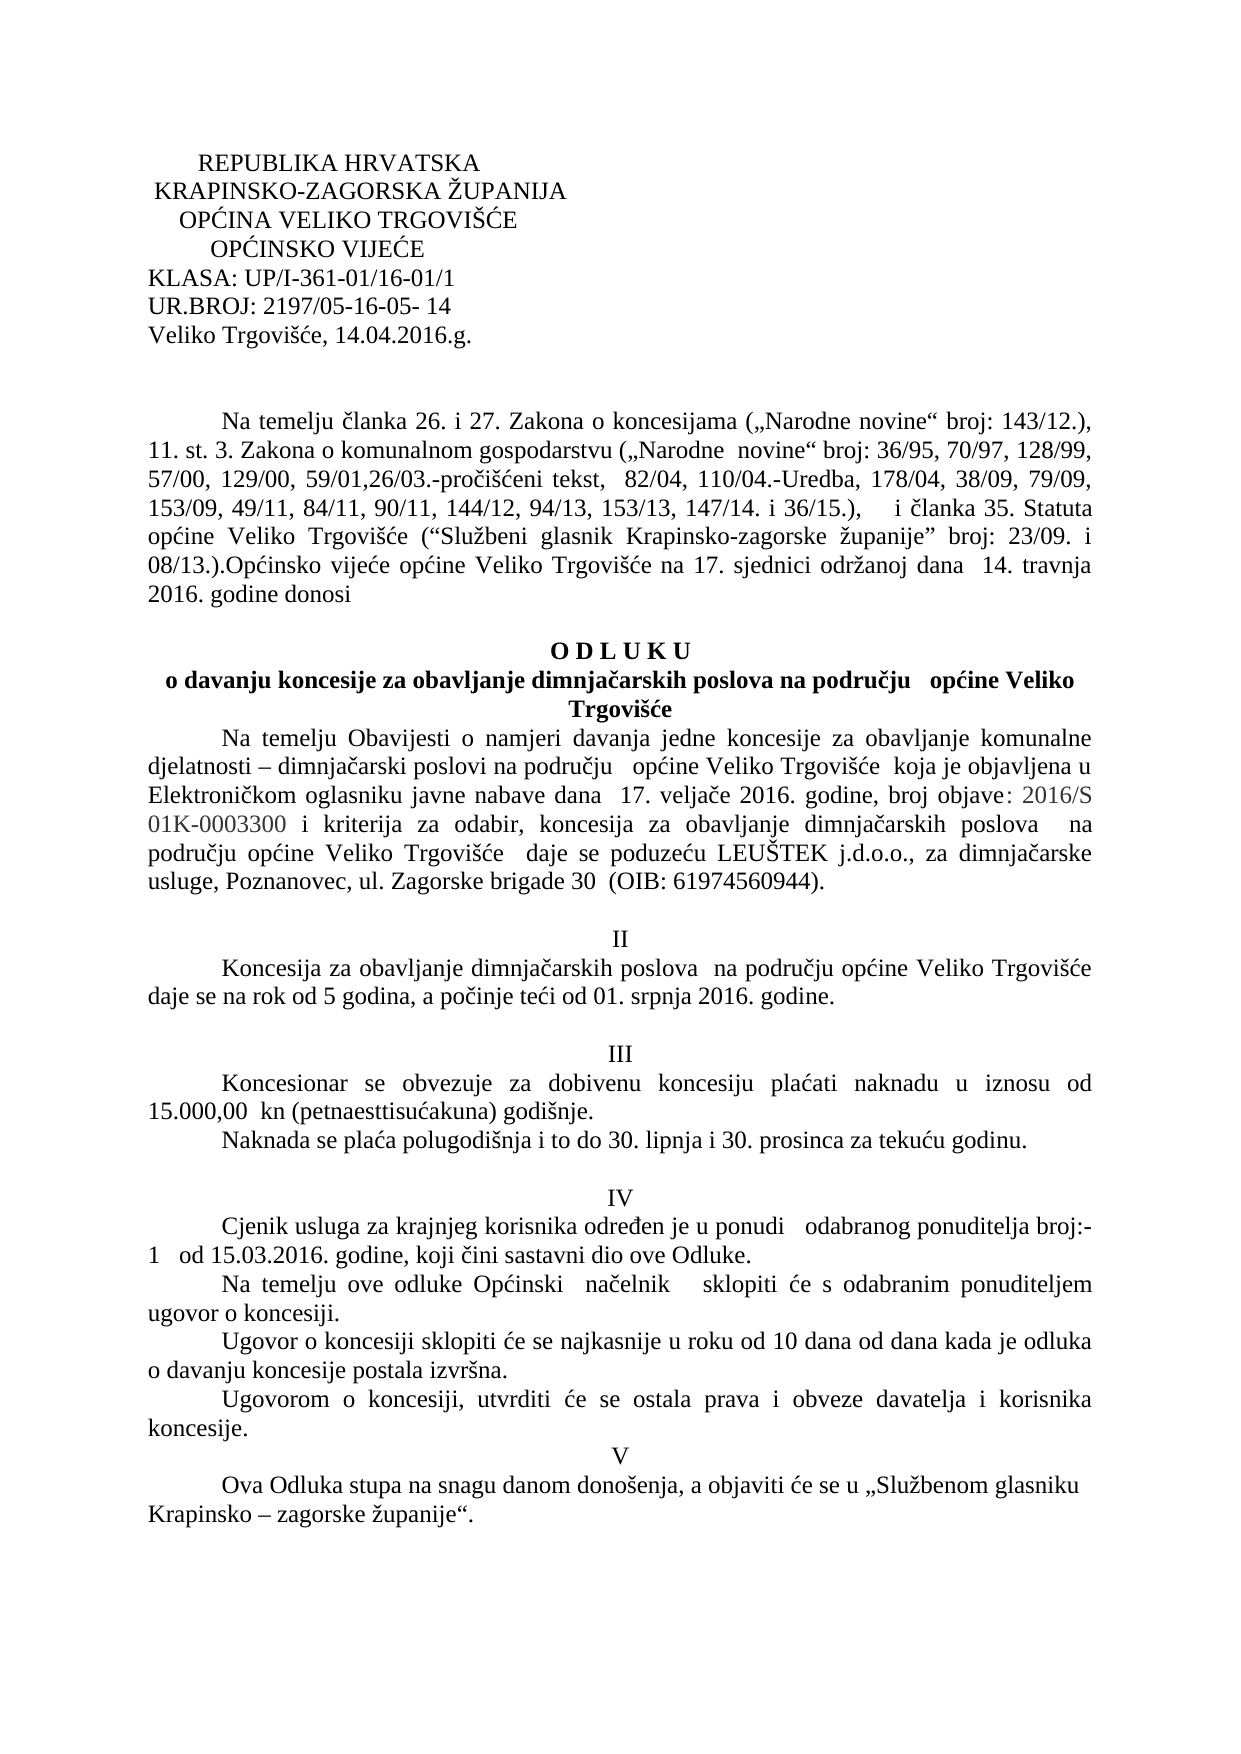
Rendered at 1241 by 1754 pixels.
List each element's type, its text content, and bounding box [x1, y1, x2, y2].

text Ugovor o koncesiji sklopiti će se najkasnije u roku od 10 dana od dana kada je odluka o davanju koncesije postala izvršna. [148, 1326, 1093, 1384]
text REPUBLIKA HRVATSKA [148, 148, 1093, 176]
text O D L U K U [148, 636, 1093, 665]
text Naknada se plaća polugodišnja i to do 30. lipnja i 30. prosinca za tekuću godinu. [148, 1125, 1093, 1154]
text II [148, 924, 1093, 953]
text Koncesija za obavljanje dimnjačarskih poslova na području općine Veliko Trgovišće daje se na rok od 5 godina, a počinje teći od 01. srpnja 2016. godine. [148, 953, 1093, 1010]
text V [148, 1441, 1093, 1470]
text Ova Odluka stupa na snagu danom donošenja, a objaviti će se u „Službenom glasniku Krapinsko – zagorske županije“. [148, 1470, 1093, 1528]
text o davanju koncesije za obavljanje dimnjačarskih poslova na području općine Veliko Trgovišće [148, 665, 1093, 723]
text Na temelju ove odluke Općinski načelnik sklopiti će s odabranim ponuditeljem ugovor o koncesiji. [148, 1269, 1093, 1326]
text OPĆINA VELIKO TRGOVIŠĆE [148, 205, 1093, 234]
text Ugovorom o koncesiji, utvrditi će se ostala prava i obveze davatelja i korisnika koncesije. [148, 1384, 1093, 1441]
text Veliko Trgovišće, 14.04.2016.g. [148, 320, 1093, 349]
text KLASA: UP/I-361-01/16-01/1 [148, 263, 1093, 291]
text Na temelju Obavijesti o namjeri davanja jedne koncesije za obavljanje komunalne djelatnosti – dimnjačarski poslovi na području općine Veliko Trgovišće koja je objavljena u Elektroničkom oglasniku javne nabave dana 17. veljače 2016. godine, broj objave: 2016/S 01K-0003300 i kriterija za odabir, koncesija za obavljanje dimnjačarskih poslova na području općine Veliko Trgovišće daje se poduzeću LEUŠTEK j.d.o.o., za dimnjačarske usluge, Poznanovec, ul. Zagorske brigade 30 (OIB: 61974560944). [148, 723, 1093, 895]
text Koncesionar se obvezuje za dobivenu koncesiju plaćati naknadu u iznosu od 15.000,00 kn (petnaesttisućakuna) godišnje. [148, 1068, 1093, 1125]
text OPĆINSKO VIJEĆE [148, 234, 1093, 263]
text UR.BROJ: 2197/05-16-05- 14 [148, 291, 1093, 320]
text IV [148, 1183, 1093, 1211]
text Na temelju članka 26. i 27. Zakona o koncesijama („Narodne novine“ broj: 143/12.), 11. st. 3. Zakona o komunalnom gospodarstvu („Narodne novine“ broj: 36/95, 70/97, 128/99, 57/00, 129/00, 59/01,26/03.-pročišćeni tekst, 82/04, 110/04.-Uredba, 178/04, 38/09, 79/09, 153/09, 49/11, 84/11, 90/11, 144/12, 94/13, 153/13, 147/14. i 36/15.), i članka 35. Statuta općine Veliko Trgovišće (“Službeni glasnik Krapinsko-zagorske županije” broj: 23/09. i 08/13.).Općinsko vijeće općine Veliko Trgovišće na 17. sjednici održanoj dana 14. travnja 2016. godine donosi [148, 406, 1093, 608]
text III [148, 1039, 1093, 1068]
text KRAPINSKO-ZAGORSKA ŽUPANIJA [148, 176, 1093, 205]
text Cjenik usluga za krajnjeg korisnika određen je u ponudi odabranog ponuditelja broj:-1 od 15.03.2016. godine, koji čini sastavni dio ove Odluke. [148, 1211, 1093, 1269]
